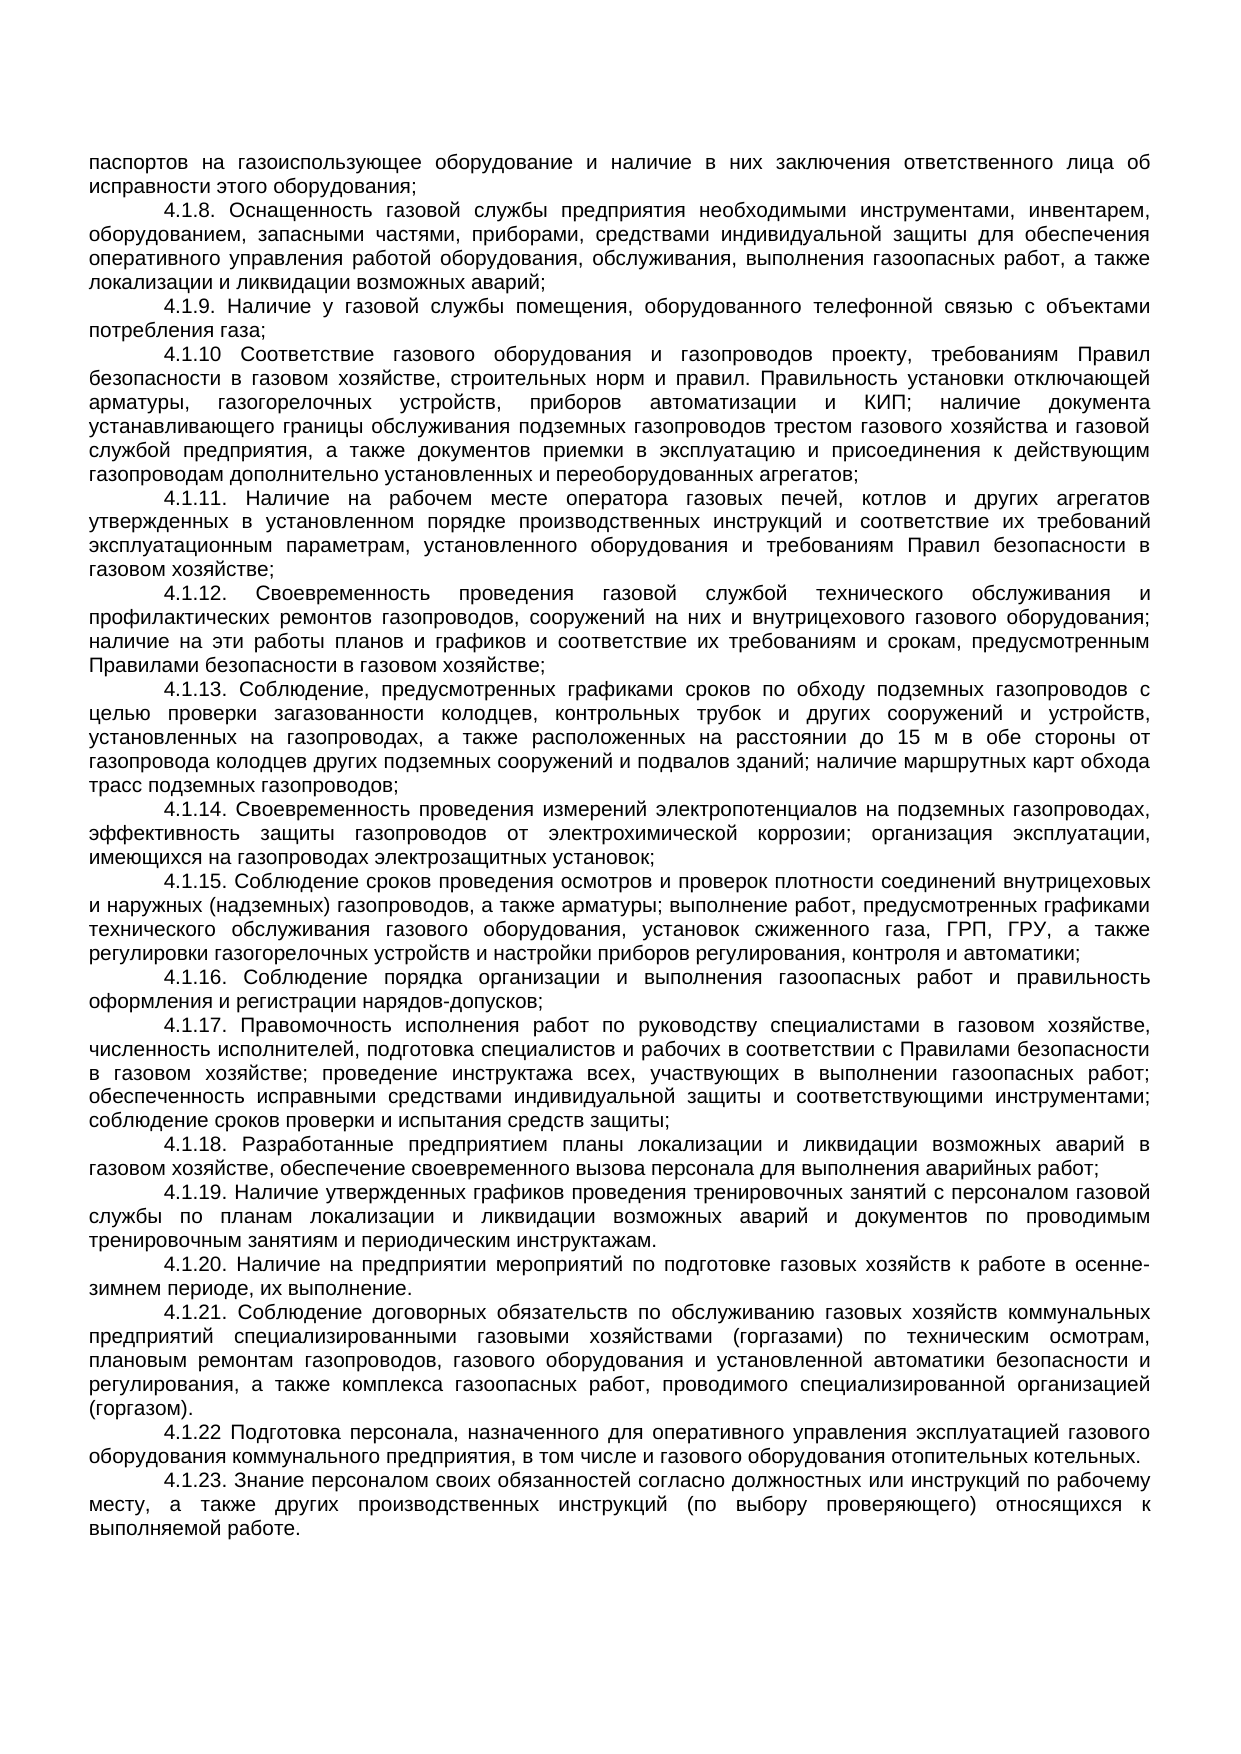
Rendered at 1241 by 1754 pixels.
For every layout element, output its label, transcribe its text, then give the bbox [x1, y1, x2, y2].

text 4.1.8. Оснащенность газовой службы предприятия необходимыми инструментами, инвентарем, оборудованием, запасными частями, приборами, средствами индивидуальной защиты для обеспечения оперативного управления работой оборудования, обслуживания, выполнения газоопасных работ, а также локализации и ликвидации возможных аварий; [88, 198, 1152, 294]
text 4.1.21. Соблюдение договорных обязательств по обслуживанию газовых хозяйств коммунальных предприятий специализированными газовыми хозяйствами (горгазами) по техническим осмотрам, плановым ремонтам газопроводов, газового оборудования и установленной автоматики безопасности и регулирования, а также комплекса газоопасных работ, проводимого специализированной организацией (горгазом). [88, 1300, 1152, 1420]
text 4.1.9. Наличие у газовой службы помещения, оборудованного телефонной связью с объектами потребления газа; [88, 294, 1152, 342]
text 4.1.22 Подготовка персонала, назначенного для оперативного управления эксплуатацией газового оборудования коммунального предприятия, в том числе и газового оборудования отопительных котельных. [88, 1420, 1152, 1468]
text 4.1.10 Соответствие газового оборудования и газопроводов проекту, требованиям Правил безопасности в газовом хозяйстве, строительных норм и правил. Правильность установки отключающей арматуры, газогорелочных устройств, приборов автоматизации и КИП; наличие документа устанавливающего границы обслуживания подземных газопроводов трестом газового хозяйства и газовой службой предприятия, а также документов приемки в эксплуатацию и присоединения к действующим газопроводам дополнительно установленных и переоборудованных агрегатов; [88, 342, 1152, 485]
text 4.1.23. Знание персоналом своих обязанностей согласно должностных или инструкций по рабочему месту, а также других производственных инструкций (по выбору проверяющего) относящихся к выполняемой работе. [88, 1468, 1152, 1539]
text 4.1.12. Своевременность проведения газовой службой технического обслуживания и профилактических ремонтов газопроводов, сооружений на них и внутрицехового газового оборудования; наличие на эти работы планов и графиков и соответствие их требованиям и срокам, предусмотренным Правилами безопасности в газовом хозяйстве; [88, 581, 1152, 677]
text 4.1.11. Наличие на рабочем месте оператора газовых печей, котлов и других агрегатов утвержденных в установленном порядке производственных инструкций и соответствие их требований эксплуатационным параметрам, установленного оборудования и требованиям Правил безопасности в газовом хозяйстве; [88, 485, 1152, 581]
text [88, 150, 1152, 198]
text 4.1.20. Наличие на предприятии мероприятий по подготовке газовых хозяйств к работе в осенне-зимнем периоде, их выполнение. [88, 1252, 1152, 1300]
text 4.1.17. Правомочность исполнения работ по руководству специалистами в газовом хозяйстве, численность исполнителей, подготовка специалистов и рабочих в соответствии с Правилами безопасности в газовом хозяйстве; проведение инструктажа всех, участвующих в выполнении газоопасных работ; обеспеченность исправными средствами индивидуальной защиты и соответствующими инструментами; соблюдение сроков проверки и испытания средств защиты; [88, 1012, 1152, 1132]
text 4.1.19. Наличие утвержденных графиков проведения тренировочных занятий с персоналом газовой службы по планам локализации и ликвидации возможных аварий и документов по проводимым тренировочным занятиям и периодическим инструктажам. [88, 1180, 1152, 1252]
text 4.1.13. Соблюдение, предусмотренных графиками сроков по обходу подземных газопроводов с целью проверки загазованности колодцев, контрольных трубок и других сооружений и устройств, установленных на газопроводах, а также расположенных на расстоянии до 15 м в обе стороны от газопровода колодцев других подземных сооружений и подвалов зданий; наличие маршрутных карт обхода трасс подземных газопроводов; [88, 677, 1152, 797]
text 4.1.15. Соблюдение сроков проведения осмотров и проверок плотности соединений внутрицеховых и наружных (надземных) газопроводов, а также арматуры; выполнение работ, предусмотренных графиками технического обслуживания газового оборудования, установок сжиженного газа, ГРП, ГРУ, а также регулировки газогорелочных устройств и настройки приборов регулирования, контроля и автоматики; [88, 869, 1152, 964]
text 4.1.16. Соблюдение порядка организации и выполнения газоопасных работ и правильность оформления и регистрации нарядов-допусков; [88, 964, 1152, 1012]
text 4.1.18. Разработанные предприятием планы локализации и ликвидации возможных аварий в газовом хозяйстве, обеспечение своевременного вызова персонала для выполнения аварийных работ; [88, 1132, 1152, 1180]
text 4.1.14. Своевременность проведения измерений электропотенциалов на подземных газопроводах, эффективность защиты газопроводов от электрохимической коррозии; организация эксплуатации, имеющихся на газопроводах электрозащитных установок; [88, 797, 1152, 869]
